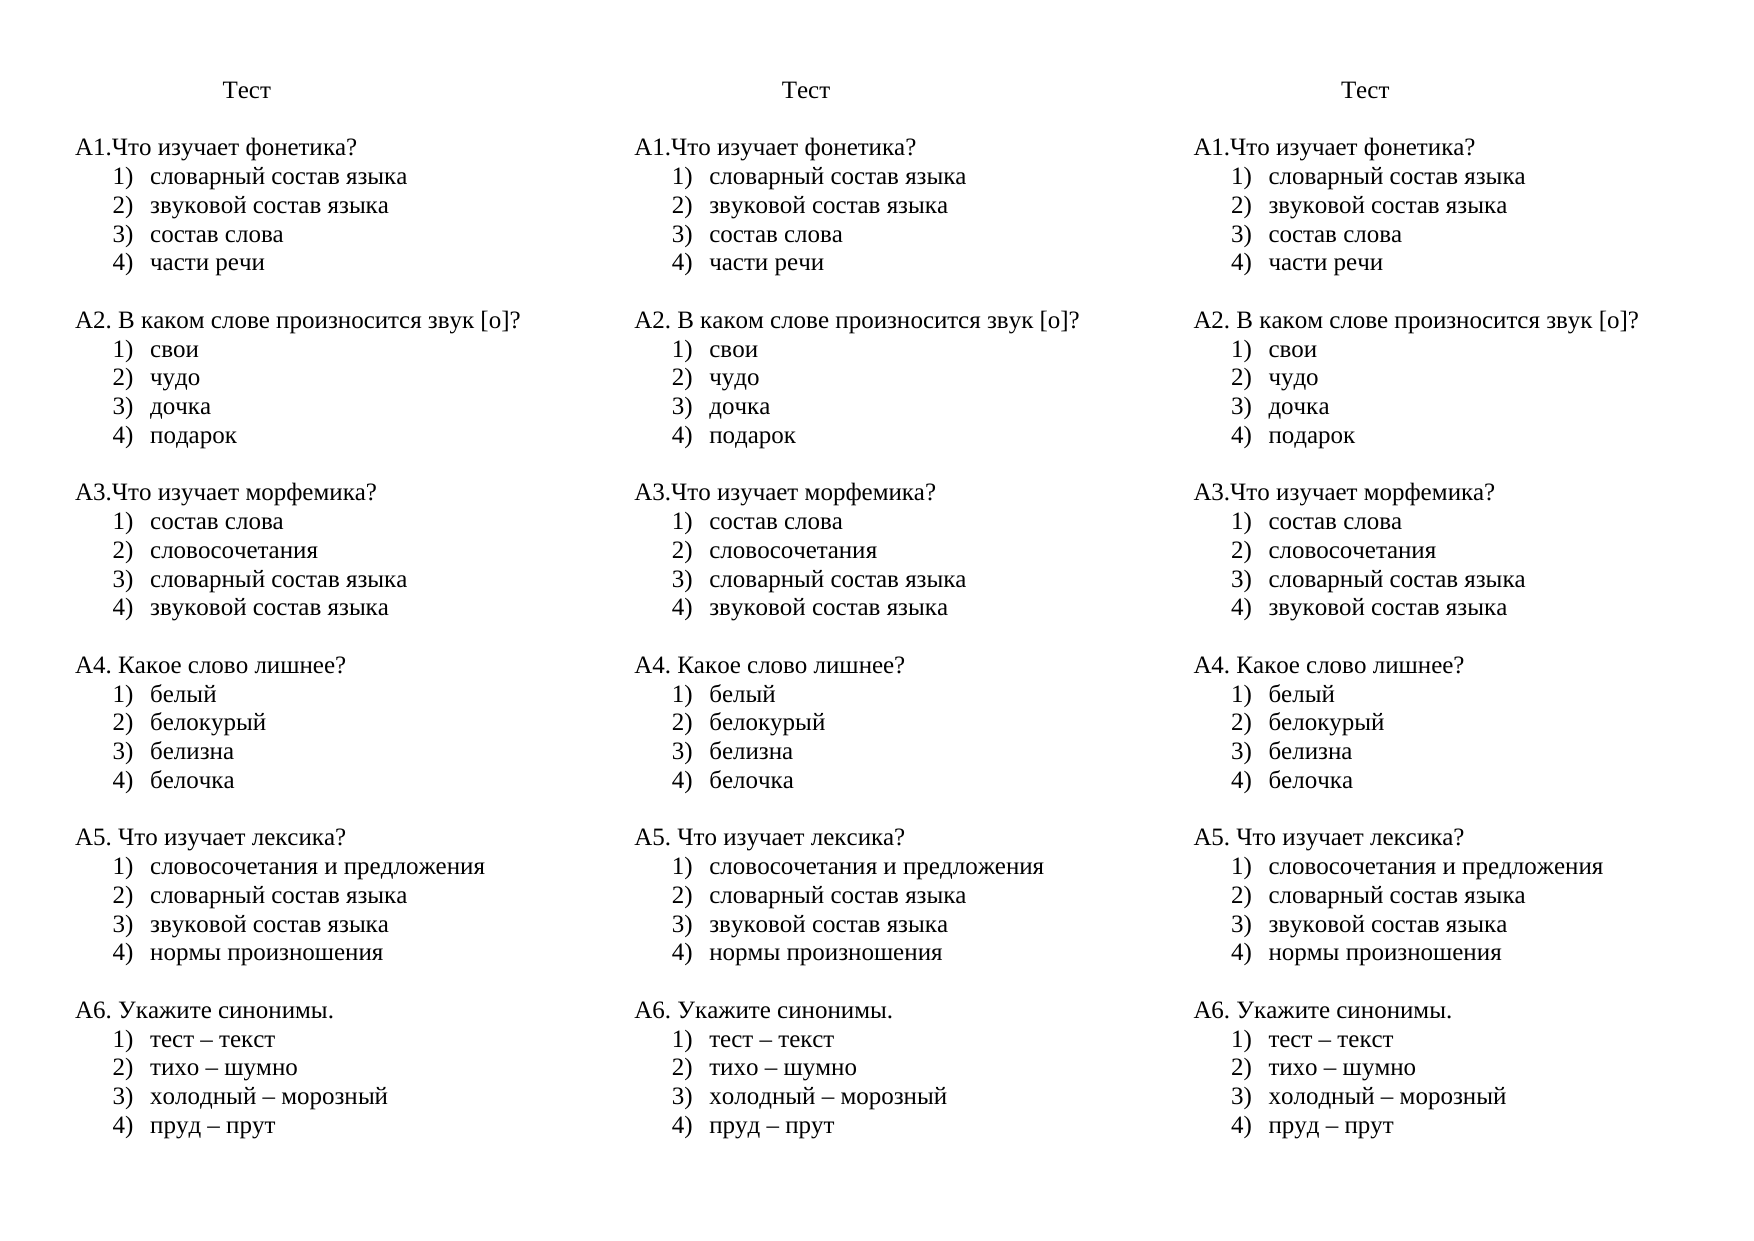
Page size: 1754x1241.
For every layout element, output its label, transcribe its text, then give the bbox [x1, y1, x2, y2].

list части речи [1231, 247, 1679, 276]
list части речи [672, 247, 1119, 276]
text А1.Что изучает фонетика? [1193, 132, 1679, 161]
list пруд – прут [1231, 1110, 1679, 1139]
list тест – текст [672, 1024, 1119, 1052]
list белизна [1231, 736, 1679, 765]
list свои [112, 334, 560, 362]
list нормы произношения [112, 937, 560, 966]
list нормы произношения [672, 937, 1119, 966]
list словосочетания [672, 535, 1119, 564]
list звуковой состав языка [112, 190, 560, 219]
list словарный состав языка [1231, 161, 1679, 190]
list словосочетания и предложения [112, 851, 560, 880]
list состав слова [672, 219, 1119, 247]
list состав слова [1231, 506, 1679, 535]
list словарный состав языка [112, 161, 560, 190]
list белокурый [1231, 707, 1679, 736]
list словосочетания и предложения [672, 851, 1119, 880]
list тихо – шумно [112, 1052, 560, 1081]
list тест – текст [112, 1024, 560, 1052]
text А4. Какое слово лишнее? [75, 650, 560, 679]
list звуковой состав языка [112, 909, 560, 937]
text А6. Укажите синонимы. [634, 995, 1119, 1024]
list состав слова [672, 506, 1119, 535]
text А2. В каком слове произносится звук [о]? [75, 305, 560, 334]
list холодный – морозный [672, 1081, 1119, 1110]
list дочка [1231, 391, 1679, 420]
list тихо – шумно [672, 1052, 1119, 1081]
list состав слова [112, 506, 560, 535]
list словарный состав языка [112, 880, 560, 909]
list звуковой состав языка [672, 592, 1119, 621]
list свои [1231, 334, 1679, 362]
list подарок [672, 420, 1119, 449]
list словосочетания [112, 535, 560, 564]
list состав слова [1231, 219, 1679, 247]
list белокурый [112, 707, 560, 736]
list белочка [112, 765, 560, 794]
text А2. В каком слове произносится звук [о]? [634, 305, 1119, 334]
list чудо [672, 362, 1119, 391]
text А4. Какое слово лишнее? [634, 650, 1119, 679]
list свои [672, 334, 1119, 362]
list чудо [112, 362, 560, 391]
list белокурый [672, 707, 1119, 736]
list белизна [672, 736, 1119, 765]
list нормы произношения [1231, 937, 1679, 966]
text А5. Что изучает лексика? [1193, 822, 1679, 851]
list звуковой состав языка [112, 592, 560, 621]
text Тест [1267, 75, 1679, 104]
list тест – текст [1231, 1024, 1679, 1052]
list дочка [672, 391, 1119, 420]
list дочка [112, 391, 560, 420]
list пруд – прут [112, 1110, 560, 1139]
text А3.Что изучает морфемика? [75, 477, 560, 506]
text А1.Что изучает фонетика? [75, 132, 560, 161]
list звуковой состав языка [1231, 190, 1679, 219]
text А6. Укажите синонимы. [1193, 995, 1679, 1024]
list звуковой состав языка [1231, 909, 1679, 937]
list словосочетания и предложения [1231, 851, 1679, 880]
text Тест [708, 75, 1119, 104]
list словарный состав языка [672, 161, 1119, 190]
list словосочетания [1231, 535, 1679, 564]
text А5. Что изучает лексика? [634, 822, 1119, 851]
list подарок [112, 420, 560, 449]
list белый [672, 679, 1119, 707]
list подарок [1231, 420, 1679, 449]
text Тест [149, 75, 560, 104]
list чудо [1231, 362, 1679, 391]
list словарный состав языка [1231, 880, 1679, 909]
text А3.Что изучает морфемика? [1193, 477, 1679, 506]
text А4. Какое слово лишнее? [1193, 650, 1679, 679]
text А5. Что изучает лексика? [75, 822, 560, 851]
text А2. В каком слове произносится звук [о]? [1193, 305, 1679, 334]
list холодный – морозный [112, 1081, 560, 1110]
list белый [1231, 679, 1679, 707]
list белочка [672, 765, 1119, 794]
list словарный состав языка [112, 564, 560, 592]
list части речи [112, 247, 560, 276]
list звуковой состав языка [672, 190, 1119, 219]
list пруд – прут [672, 1110, 1119, 1139]
list белый [112, 679, 560, 707]
list звуковой состав языка [672, 909, 1119, 937]
text А6. Укажите синонимы. [75, 995, 560, 1024]
list словарный состав языка [672, 564, 1119, 592]
text А3.Что изучает морфемика? [634, 477, 1119, 506]
list белочка [1231, 765, 1679, 794]
list словарный состав языка [672, 880, 1119, 909]
list белизна [112, 736, 560, 765]
list холодный – морозный [1231, 1081, 1679, 1110]
list тихо – шумно [1231, 1052, 1679, 1081]
list звуковой состав языка [1231, 592, 1679, 621]
list состав слова [112, 219, 560, 247]
text А1.Что изучает фонетика? [634, 132, 1119, 161]
list словарный состав языка [1231, 564, 1679, 592]
